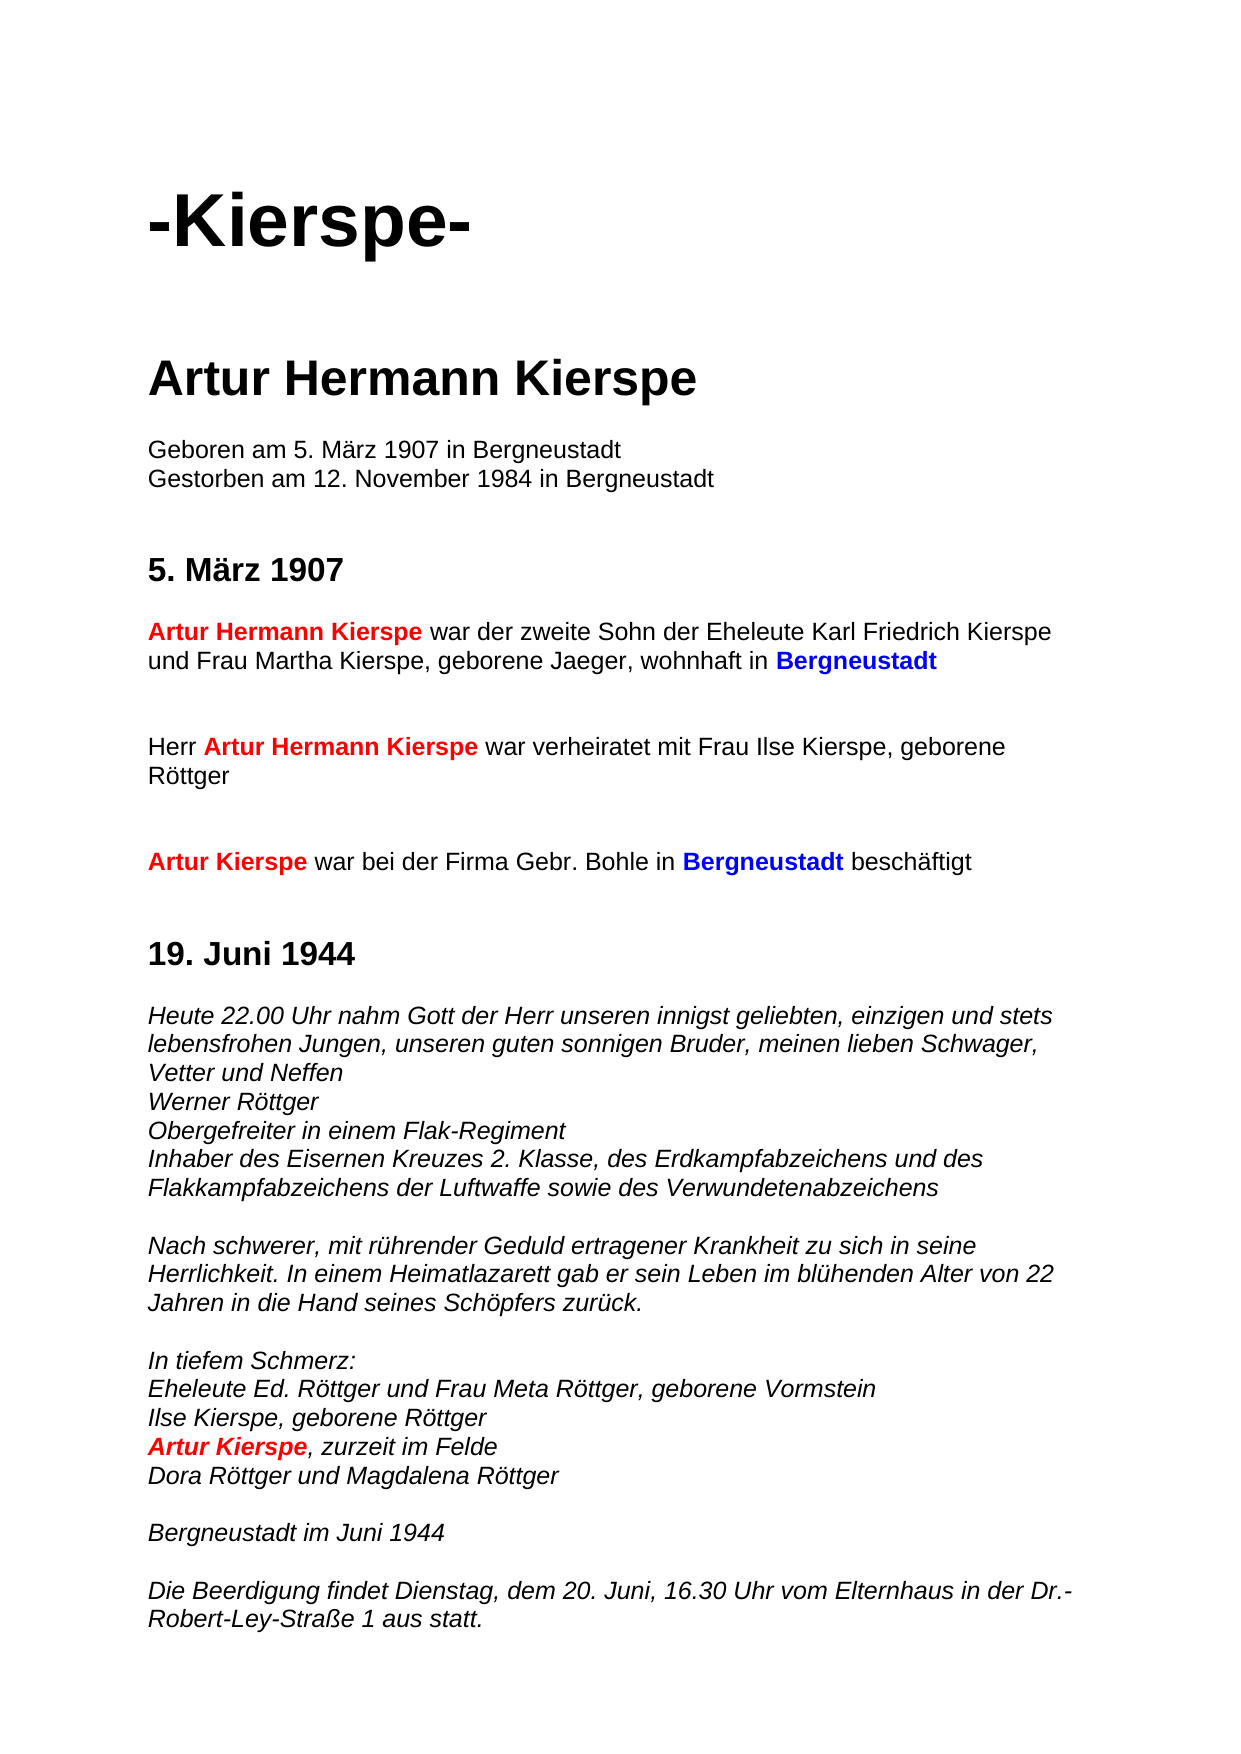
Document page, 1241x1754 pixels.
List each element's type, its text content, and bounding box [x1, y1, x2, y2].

text -Kierspe- [148, 176, 1093, 263]
text Nach schwerer, mit rührender Geduld ertragener Krankheit zu sich in seine Herrlichkeit. In einem Heimatlazarett gab er sein Leben im blühenden Alter von 22 Jahren in die Hand seines Schöpfers zurück. [148, 1231, 1093, 1317]
text Artur Kierspe, zurzeit im Felde [148, 1432, 1093, 1461]
text Artur Kierspe war bei der Firma Gebr. Bohle in Bergneustadt beschäftigt [148, 847, 1093, 876]
text Ilse Kierspe, geborene Röttger [148, 1403, 1093, 1432]
text Artur Hermann Kierspe [148, 349, 1093, 406]
text Obergefreiter in einem Flak-Regiment [148, 1116, 1093, 1144]
text Dora Röttger und Magdalena Röttger [148, 1461, 1093, 1489]
text Die Beerdigung findet Dienstag, dem 20. Juni, 16.30 Uhr vom Elternhaus in der Dr.-Robert-Ley-Straße 1 aus statt. [148, 1576, 1093, 1633]
text Artur Hermann Kierspe war der zweite Sohn der Eheleute Karl Friedrich Kierspe und Frau Martha Kierspe, geborene Jaeger, wohnhaft in Bergneustadt [148, 617, 1093, 675]
text 5. März 1907 [148, 550, 1093, 588]
text Herr Artur Hermann Kierspe war verheiratet mit Frau Ilse Kierspe, geborene Röttger [148, 732, 1093, 790]
text Geboren am 5. März 1907 in Bergneustadt [148, 435, 1093, 464]
text Eheleute Ed. Röttger und Frau Meta Röttger, geborene Vormstein [148, 1374, 1093, 1403]
text Inhaber des Eisernen Kreuzes 2. Klasse, des Erdkampfabzeichens und des Flakkampfabzeichens der Luftwaffe sowie des Verwundetenabzeichens [148, 1144, 1093, 1202]
text Heute 22.00 Uhr nahm Gott der Herr unseren innigst geliebten, einzigen und stets lebensfrohen Jungen, unseren guten sonnigen Bruder, meinen lieben Schwager, Vetter und Neffen [148, 1001, 1093, 1087]
text Werner Röttger [148, 1087, 1093, 1116]
text In tiefem Schmerz: [148, 1346, 1093, 1374]
text 19. Juni 1944 [148, 933, 1093, 972]
text Bergneustadt im Juni 1944 [148, 1518, 1093, 1547]
text Gestorben am 12. November 1984 in Bergneustadt [148, 464, 1093, 493]
